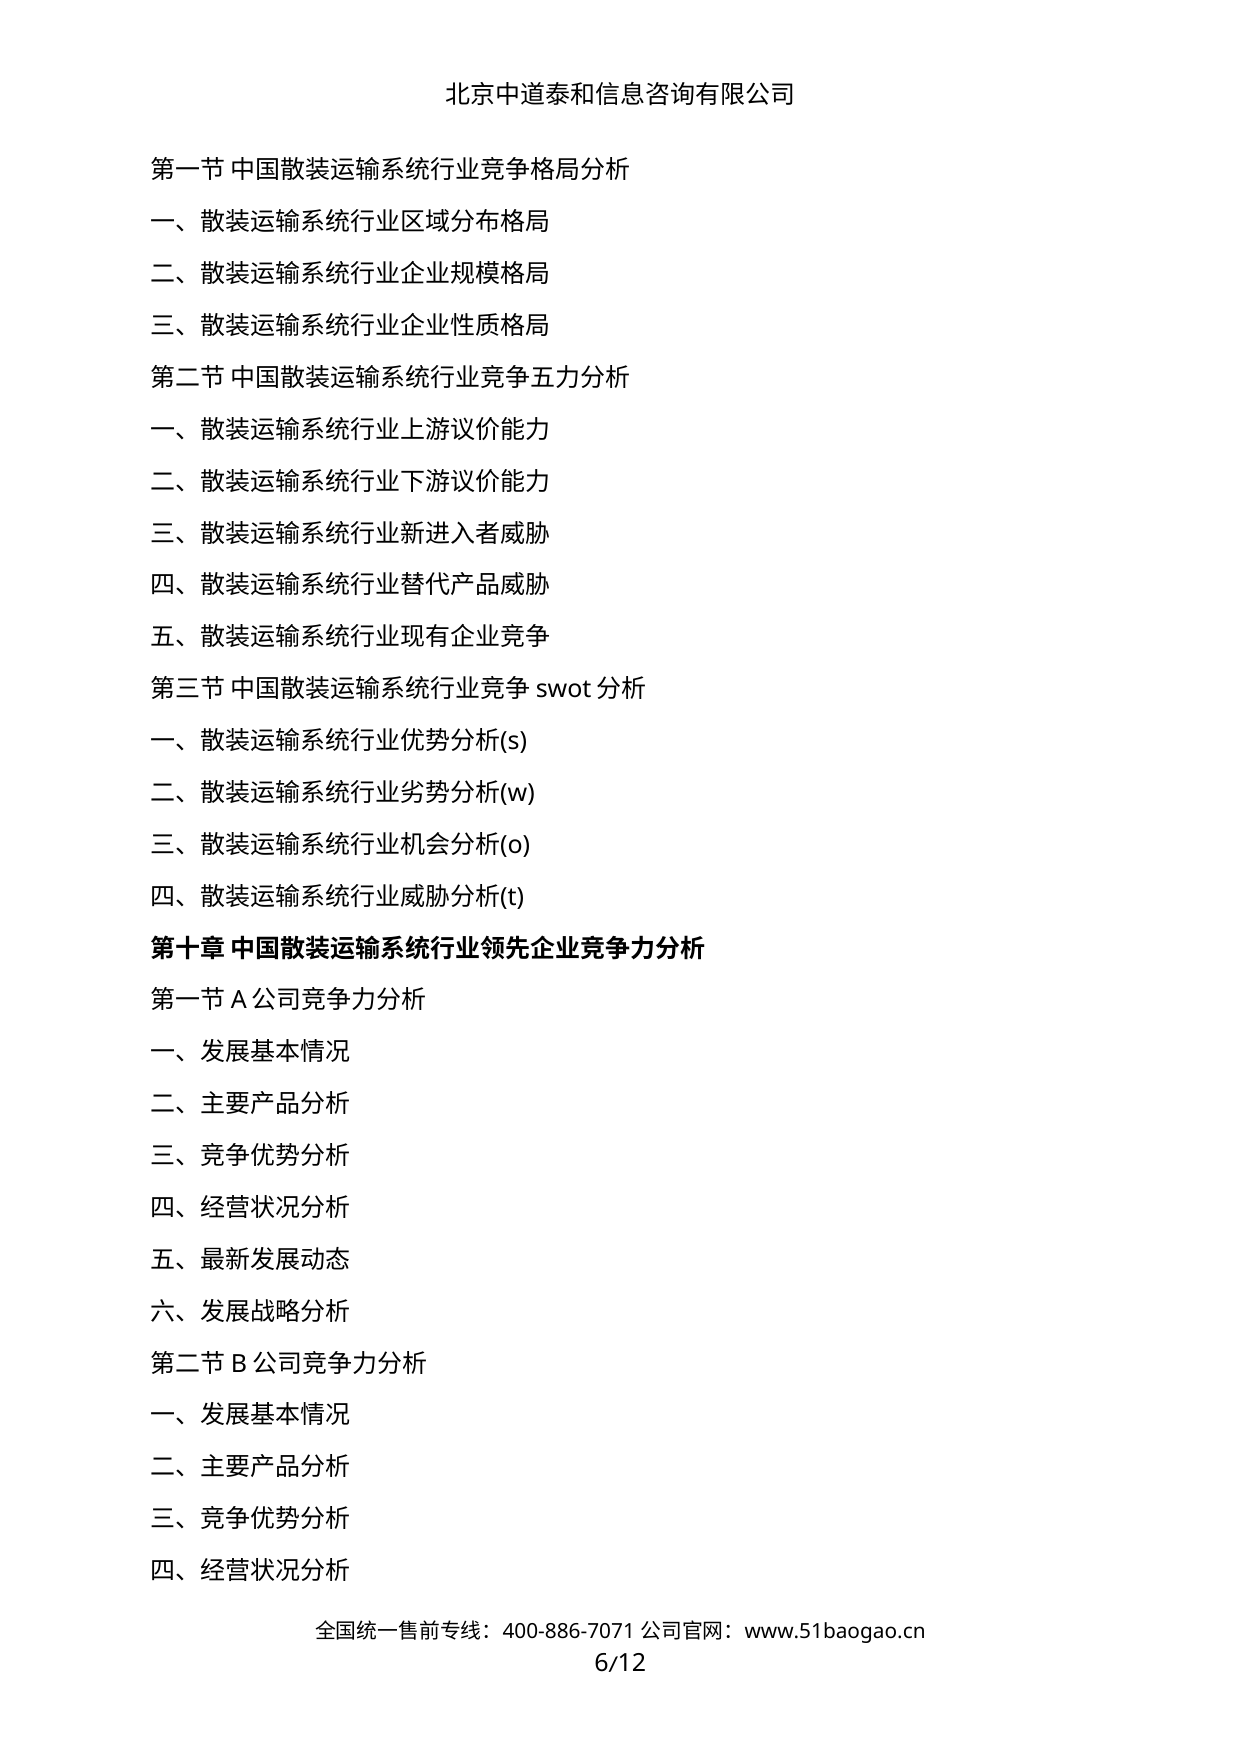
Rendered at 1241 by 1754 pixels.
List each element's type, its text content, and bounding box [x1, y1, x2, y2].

text 二、散装运输系统行业下游议价能力 [150, 461, 1090, 497]
text 二、主要产品分析 [150, 1084, 1090, 1120]
text 三、散装运输系统行业机会分析(o) [150, 824, 1090, 861]
text 第一节 中国散装运输系统行业竞争格局分析 [150, 150, 1090, 186]
text 一、发展基本情况 [150, 1032, 1090, 1068]
text 五、散装运输系统行业现有企业竞争 [150, 617, 1090, 653]
text 第三节 中国散装运输系统行业竞争swot分析 [150, 669, 1090, 705]
text 四、散装运输系统行业威胁分析(t) [150, 876, 1090, 912]
text 一、散装运输系统行业优势分析(s) [150, 721, 1090, 757]
text 三、竞争优势分析 [150, 1136, 1090, 1172]
text 第二节 B公司竞争力分析 [150, 1343, 1090, 1379]
text 第二节 中国散装运输系统行业竞争五力分析 [150, 357, 1090, 394]
text 六、发展战略分析 [150, 1291, 1090, 1327]
text 四、经营状况分析 [150, 1551, 1090, 1587]
text 一、散装运输系统行业区域分布格局 [150, 202, 1090, 238]
text 四、经营状况分析 [150, 1187, 1090, 1224]
text 一、发展基本情况 [150, 1395, 1090, 1431]
text 五、最新发展动态 [150, 1239, 1090, 1276]
text 三、竞争优势分析 [150, 1499, 1090, 1535]
text 二、主要产品分析 [150, 1447, 1090, 1483]
text 二、散装运输系统行业企业规模格局 [150, 254, 1090, 290]
text 第十章 中国散装运输系统行业领先企业竞争力分析 [150, 928, 1090, 964]
text 三、散装运输系统行业企业性质格局 [150, 306, 1090, 342]
text 四、散装运输系统行业替代产品威胁 [150, 565, 1090, 601]
text 二、散装运输系统行业劣势分析(w) [150, 772, 1090, 809]
text 一、散装运输系统行业上游议价能力 [150, 409, 1090, 446]
text 第一节 A公司竞争力分析 [150, 980, 1090, 1016]
text 三、散装运输系统行业新进入者威胁 [150, 513, 1090, 549]
